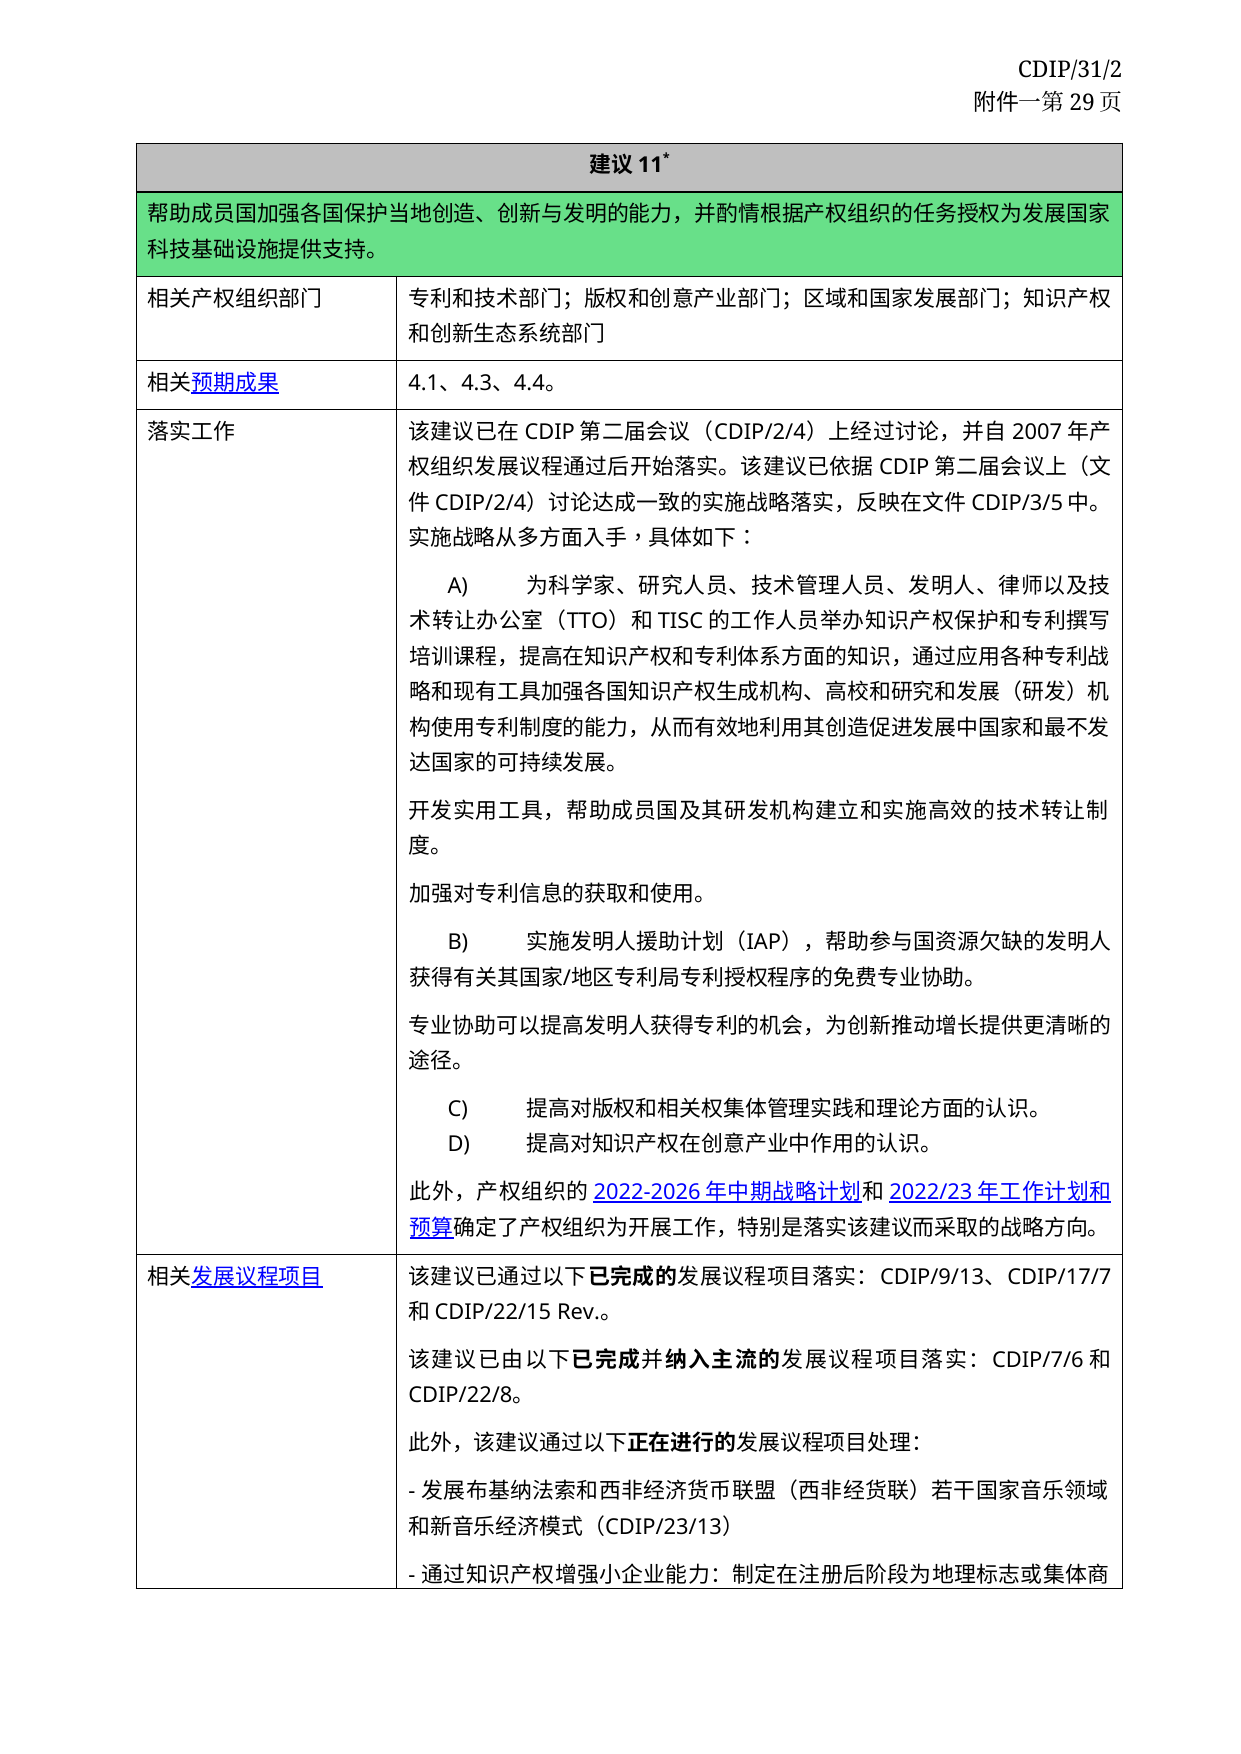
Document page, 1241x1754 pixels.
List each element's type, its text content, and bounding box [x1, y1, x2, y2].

table_cell 4.1、4.3、4.4。 [397, 361, 1122, 409]
table_cell 相关产权组织部门 [137, 277, 396, 360]
table_header 建议11* [137, 144, 1122, 191]
table_cell 相关预期成果 [137, 361, 396, 409]
table_cell 专利和技术部门；版权和创意产业部门；区域和国家发展部门；知识产权和创新生态系统部门 [397, 277, 1122, 360]
table_cell 该建议已在CDIP第二届会议（CDIP/2/4）上经过讨论，并自2007年产权组织发展议程通过后开始落实。该建议已依据CDIP第二届会议上（文件CDIP/2/4）讨论达成一致的实施战略落实，反映在文件CDIP/3/5中。实施战略从多方面入手，具体如下： 为科学家、研究人员、技术管理人员、发明人、律师以及技术转让办公室（TTO）和TISC的工作人员举办知识产权保护和专利撰写培训课程，提高在知识产权和专利体系方面的知识，通过应用各种专利战略和现有工具加强各国知识产权生成机构、高校和研究和发展（研发）机构使用专利制度的能力，从而有效地利用其创造促进发展中国家和最不发达国家的可持续发展。 开发实用工具，帮助成员国及其研发机构建立和实施高效的技术转让制‍度。 加强对专利信息的获取和使用。 实施发明人援助计划（IAP），帮助参与国资源欠缺的发明人获得有关其国家/地区专利局专利授权程序的免费专业协助。 专业协助可以提高发明人获得专利的机会，为创新推动增长提供更清晰的途径。 提高对版权和相关权集体管理实践和理论方面的认识。 提高对知识产权在创意产业中作用的认识。 此外，产权组织的2022-2026年中期战略计划和2022/23年工作计划和预算确定了产权组织为开展工作，特别是落实该建议而采取的战略方向。 [397, 410, 1122, 1254]
table_cell 帮助成员国加强各国保护当地创造、创新与发明的能力，并酌情根据产权组织的任务授权为发展国家科技基础设施提供支持。 [137, 193, 1122, 276]
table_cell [397, 1255, 1122, 1588]
table_cell 落实工作 [137, 410, 396, 1254]
table_cell 相关发展议程项目 [137, 1255, 396, 1588]
